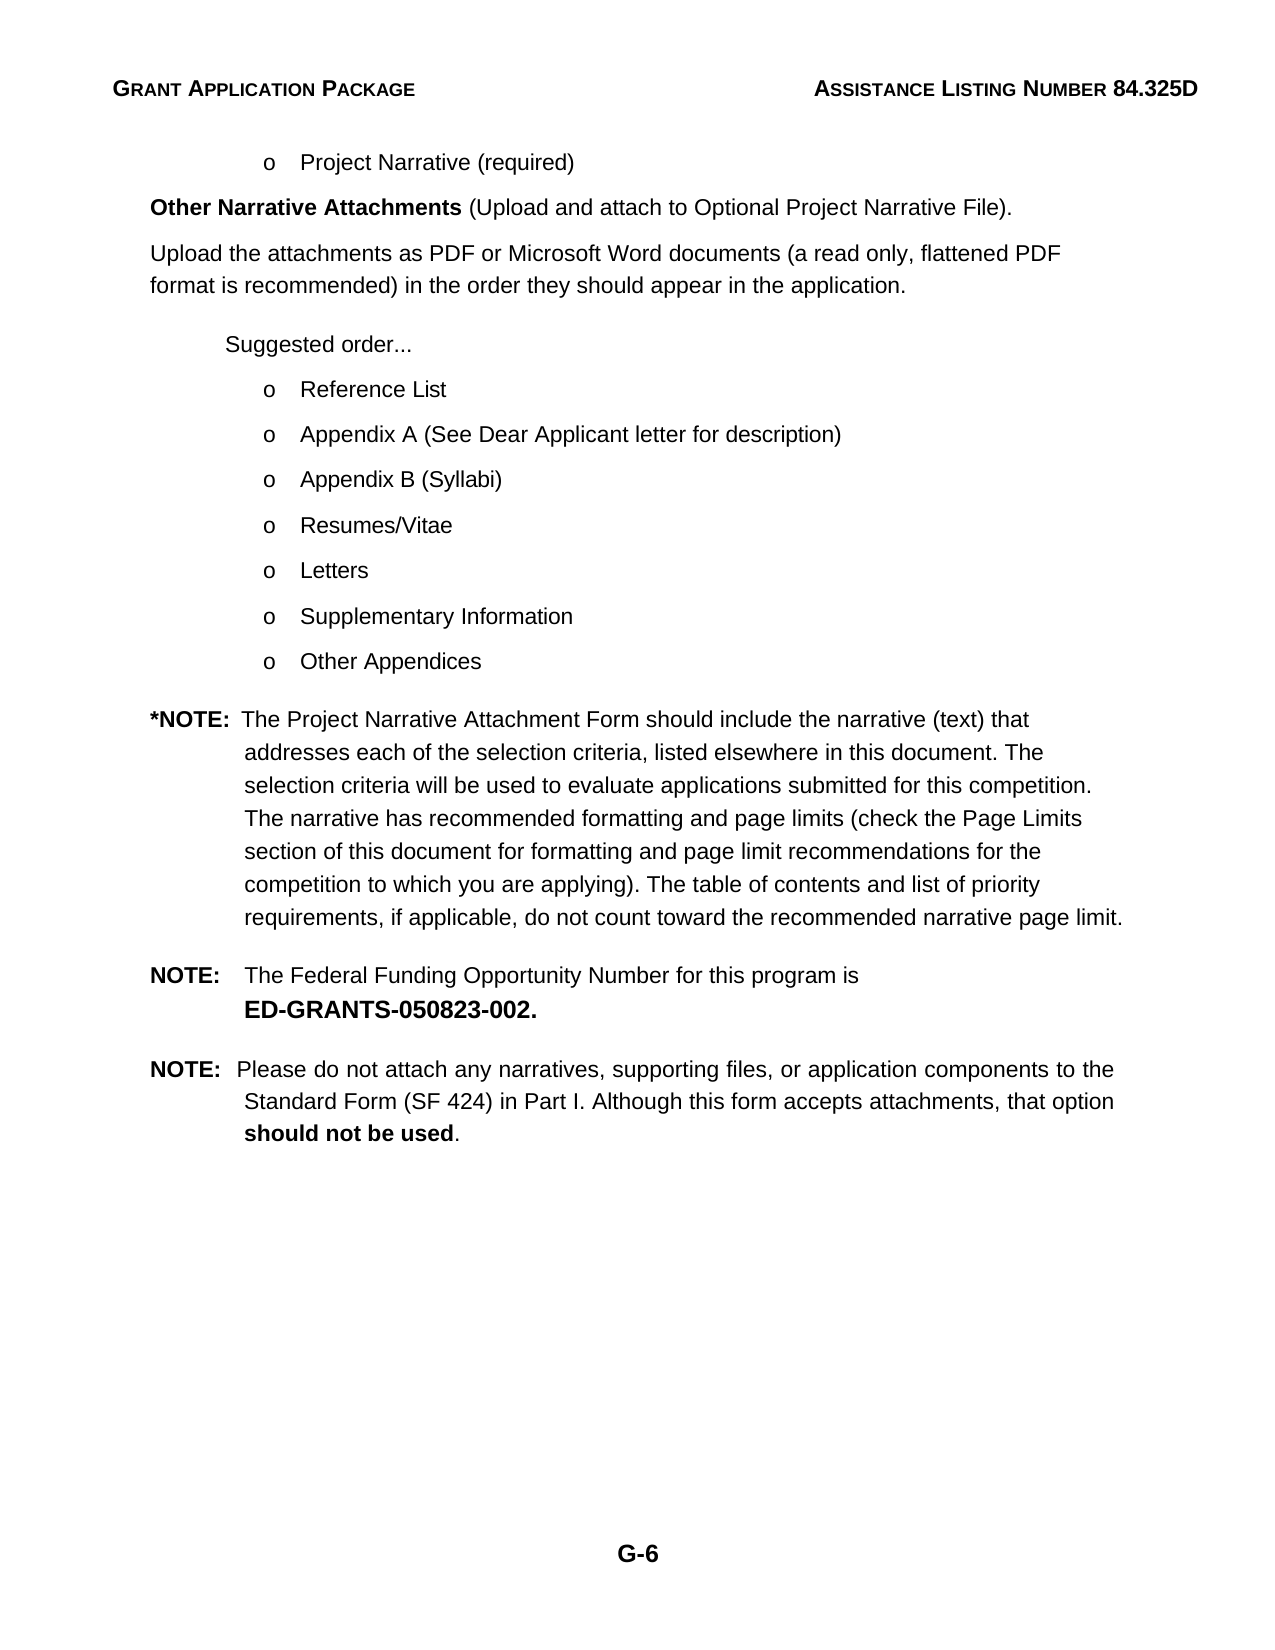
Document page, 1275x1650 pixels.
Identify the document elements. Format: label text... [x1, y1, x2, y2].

list Letters [262, 557, 1239, 586]
text NOTE: The Federal Funding Opportunity Number for this program is [150, 962, 1239, 988]
list Other Appendices [262, 648, 1239, 677]
text Suggested order... [225, 331, 1239, 357]
list Appendix A (See Dear Applicant letter for description) [262, 421, 1239, 449]
text NOTE: Please do not attach any narratives, supporting files, or application components to the Standard Form (SF 424) in Part I. Although this form accepts attachments, that option should not be used. [150, 1056, 1114, 1147]
list Reference List [262, 376, 1239, 404]
list Supplementary Information [262, 603, 1239, 631]
list Project Narrative (required) [262, 149, 1239, 177]
text *NOTE: The Project Narrative Attachment Form should include the narrative (text) that addresses each of the selection criteria, listed elsewhere in this document. The selection criteria will be used to evaluate applications submitted for this competition. The narrative has recommended formatting and page limits (check the Page Limits section of this document for formatting and page limit recommendations for the competition to which you are applying). The table of contents and list of priority requirements, if applicable, do not count toward the recommended narrative page limit. [150, 706, 1126, 930]
text Upload the attachments as PDF or Microsoft Word documents (a read only, flattened PDF format is recommended) in the order they should appear in the application. [150, 239, 1104, 299]
list Resumes/Vitae [262, 512, 1239, 540]
list Appendix B (Syllabi) [262, 466, 1239, 495]
subtitle ED-GRANTS-050823-002. [244, 994, 1239, 1023]
text Other Narrative Attachments (Upload and attach to Optional Project Narrative File). [150, 194, 1239, 220]
